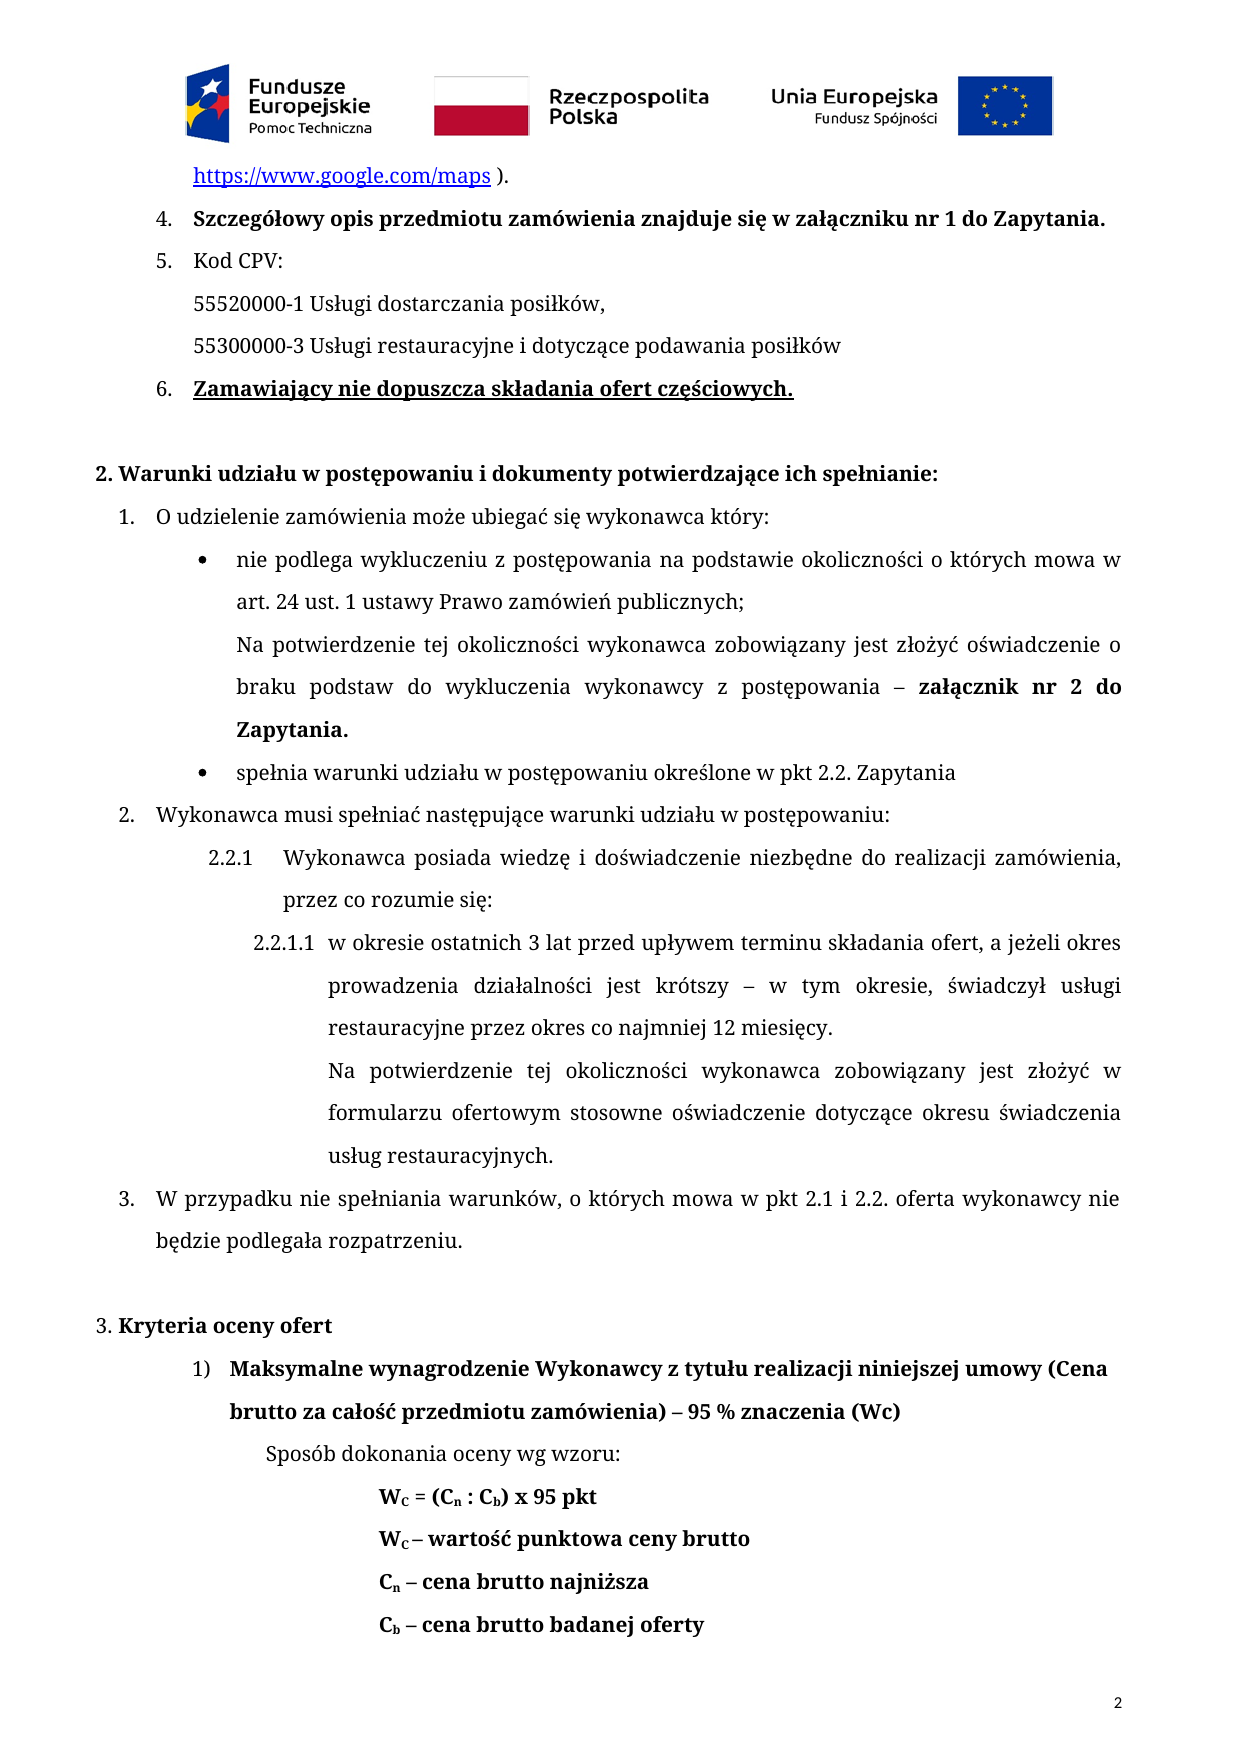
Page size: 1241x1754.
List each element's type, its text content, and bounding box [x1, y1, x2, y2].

text Sposób dokonania oceny wg wzoru: [226, 1439, 1122, 1468]
picture [167, 44, 1074, 162]
list Maksymalne wynagrodzenie Wykonawcy z tytułu realizacji niniejszej umowy (Cena brutto za całość przedmiotu zamówienia) – 95 % znaczenia (Wc) [192, 1354, 1122, 1425]
text WC = (Cn : Cb) x 95 pkt [118, 1482, 1122, 1510]
list Kryteria oceny ofert [95, 1312, 1122, 1340]
text WC – wartość punktowa ceny brutto [118, 1524, 1122, 1553]
list spełnia warunki udziału w postępowaniu określone w pkt 2.2. Zapytania [199, 758, 1122, 786]
text Cn – cena brutto najniższa [118, 1567, 1122, 1596]
list nie podlega wykluczeniu z postępowania na podstawie okoliczności o których mowa w art. 24 ust. 1 ustawy Prawo zamówień publicznych; [199, 545, 1122, 616]
text 55520000-1 Usługi dostarczania posiłków, [193, 289, 1122, 317]
list W przypadku nie spełniania warunków, o których mowa w pkt 2.1 i 2.2. oferta wykonawcy nie będzie podlegała rozpatrzeniu. [118, 1184, 1122, 1255]
list Wykonawca posiada wiedzę i doświadczenie niezbędne do realizacji zamówienia, przez co rozumie się: [208, 843, 1122, 914]
text Na potwierdzenie tej okoliczności wykonawca zobowiązany jest złożyć oświadczenie o braku podstaw do wykluczenia wykonawcy z postępowania – załącznik nr 2 do Zapytania. [236, 630, 1122, 743]
list Zamawiający nie dopuszcza składania ofert częściowych. [156, 374, 1122, 403]
list O udzielenie zamówienia może ubiegać się wykonawca który: [118, 502, 1122, 531]
list Szczegółowy opis przedmiotu zamówienia znajduje się w załączniku nr 1 do Zapytania. [156, 204, 1122, 232]
list Wykonawca musi spełniać następujące warunki udziału w postępowaniu: [118, 800, 1122, 829]
list w okresie ostatnich 3 lat przed upływem terminu składania ofert, a jeżeli okres prowadzenia działalności jest krótszy – w tym okresie, świadczył usługi restauracyjne przez okres co najmniej 12 miesięcy. [253, 928, 1122, 1042]
text Na potwierdzenie tej okoliczności wykonawca zobowiązany jest złożyć w formularzu ofertowym stosowne oświadczenie dotyczące okresu świadczenia usług restauracyjnych. [328, 1056, 1122, 1169]
text Cb – cena brutto badanej oferty [118, 1610, 1122, 1638]
text 55300000-3 Usługi restauracyjne i dotyczące podawania posiłków [193, 332, 1122, 360]
list Warunki udziału w postępowaniu i dokumenty potwierdzające ich spełnianie: [95, 459, 1122, 488]
list Kod CPV: [156, 246, 1122, 275]
